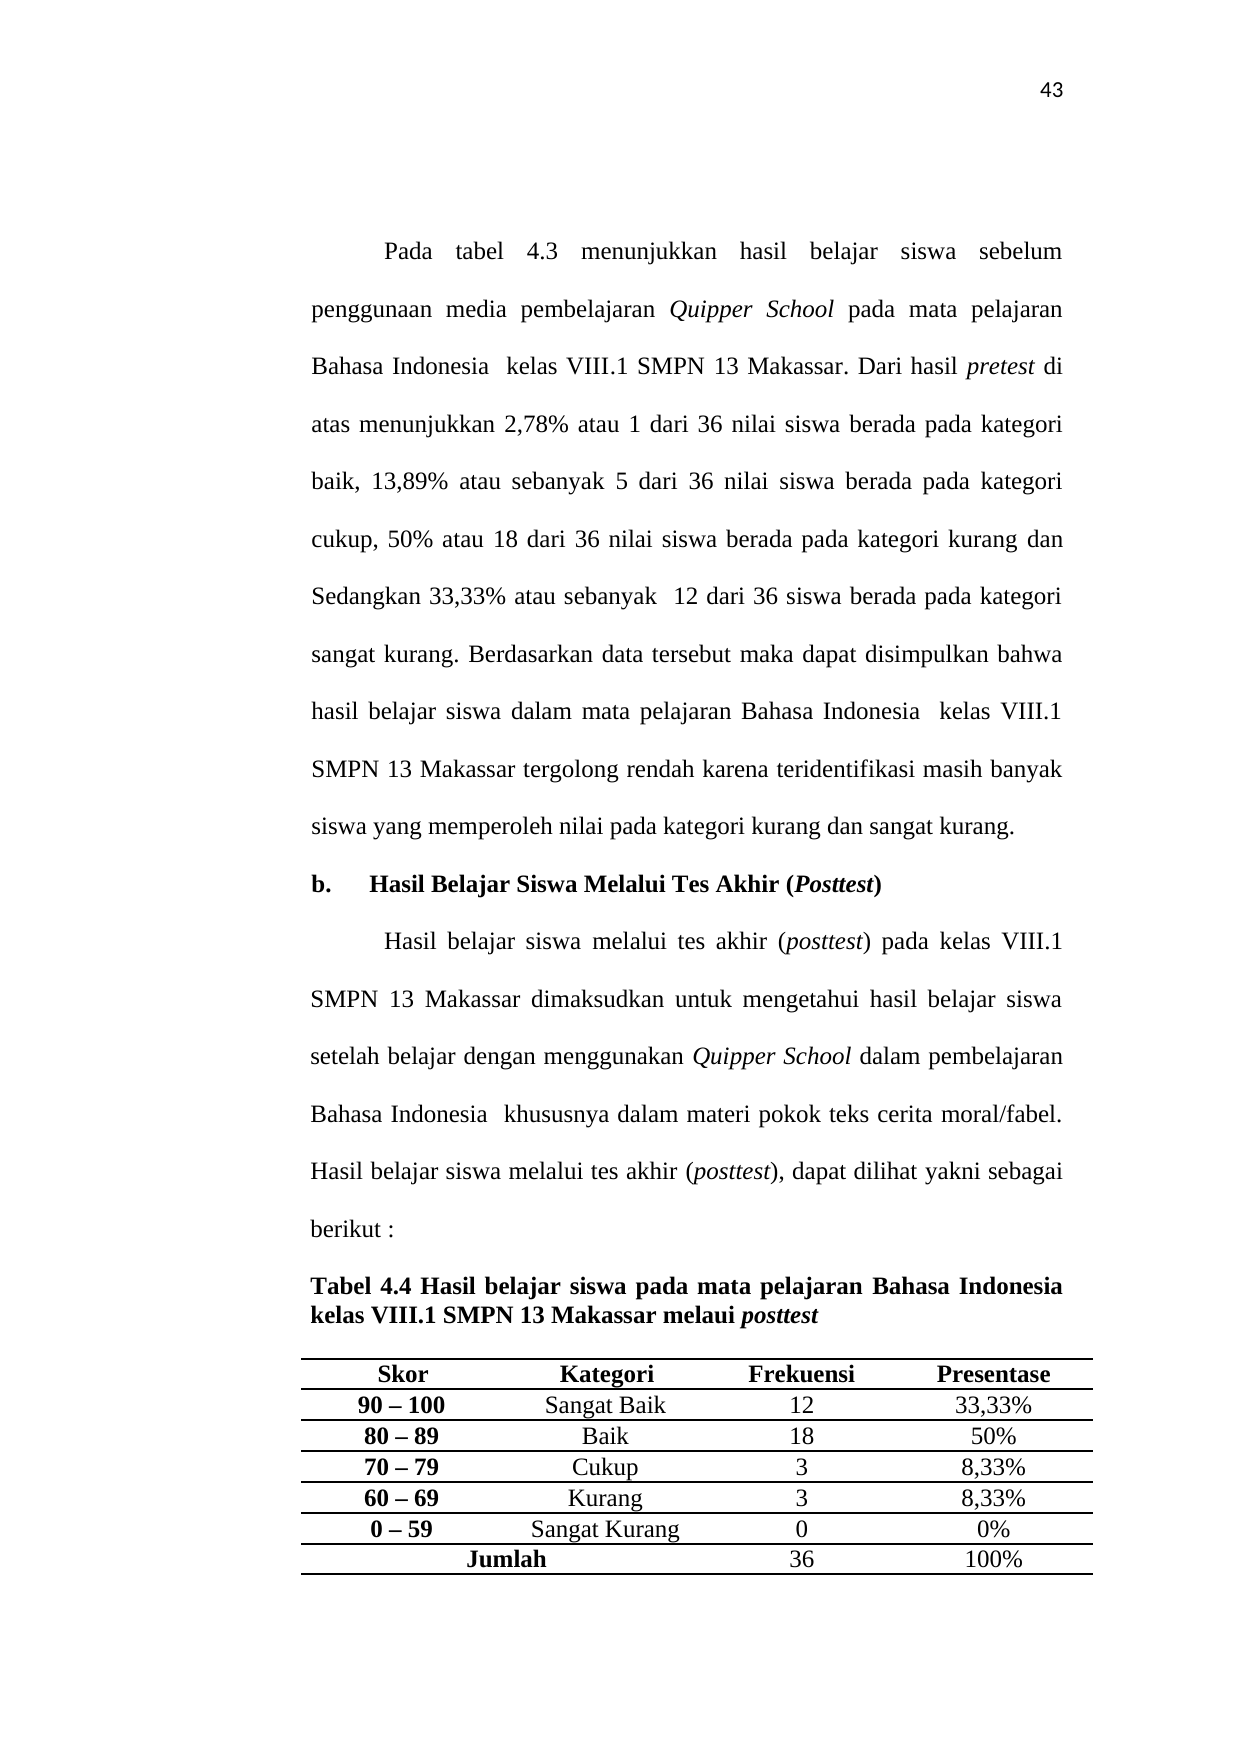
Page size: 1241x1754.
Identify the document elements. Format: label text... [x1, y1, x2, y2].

table_cell 70 – 79 [301, 1452, 502, 1481]
table_cell Jumlah [301, 1545, 708, 1573]
table_cell Sangat Baik [502, 1390, 708, 1419]
table_cell 100% [891, 1545, 1093, 1573]
table_cell 3 [709, 1452, 891, 1481]
table_cell 18 [709, 1421, 891, 1450]
table_cell 0% [891, 1514, 1093, 1542]
table_header Presentase [891, 1360, 1093, 1388]
table_cell 36 [709, 1545, 891, 1573]
text Hasil belajar siswa melalui tes akhir (posttest) pada kelas VIII.1 SMPN 13 Makassar dimaksudkan untuk mengetahui hasil belajar siswa setelah belajar dengan menggunakan Quipper School dalam pembelajaran Bahasa Indonesia khususnya dalam materi pokok teks cerita moral/fabel. Hasil belajar siswa melalui tes akhir (posttest), dapat dilihat yakni sebagai berikut : [310, 926, 1063, 1242]
table_cell 8,33% [891, 1483, 1093, 1512]
table_cell 12 [709, 1390, 891, 1419]
table_header Skor [301, 1360, 502, 1388]
table_cell Sangat Kurang [502, 1514, 708, 1542]
table_cell 8,33% [891, 1452, 1093, 1481]
table_cell 80 – 89 [301, 1421, 502, 1450]
table_cell 90 – 100 [301, 1390, 502, 1419]
text Pada tabel 4.3 menunjukkan hasil belajar siswa sebelum penggunaan media pembelajaran Quipper School pada mata pelajaran Bahasa Indonesia kelas VIII.1 SMPN 13 Makassar. Dari hasil pretest di atas menunjukkan 2,78% atau 1 dari 36 nilai siswa berada pada kategori baik, 13,89% atau sebanyak 5 dari 36 nilai siswa berada pada kategori cukup, 50% atau 18 dari 36 nilai siswa berada pada kategori kurang dan Sedangkan 33,33% atau sebanyak 12 dari 36 siswa berada pada kategori sangat kurang. Berdasarkan data tersebut maka dapat disimpulkan bahwa hasil belajar siswa dalam mata pelajaran Bahasa Indonesia kelas VIII.1 SMPN 13 Makassar tergolong rendah karena teridentifikasi masih banyak siswa yang memperoleh nilai pada kategori kurang dan sangat kurang. [311, 236, 1063, 840]
table_header Kategori [502, 1360, 708, 1388]
table_cell 50% [891, 1421, 1093, 1450]
table_cell 60 – 69 [301, 1483, 502, 1512]
table_cell 0 [709, 1514, 891, 1542]
list Hasil Belajar Siswa Melalui Tes Akhir (Posttest) [311, 869, 1063, 897]
text Tabel 4.4 Hasil belajar siswa pada mata pelajaran Bahasa Indonesia kelas VIII.1 SMPN 13 Makassar melaui posttest [310, 1271, 1063, 1329]
table_header Frekuensi [709, 1360, 891, 1388]
table_cell Kurang [502, 1483, 708, 1512]
table_cell 3 [709, 1483, 891, 1512]
table_cell Baik [502, 1421, 708, 1450]
table_cell Cukup [502, 1452, 708, 1481]
table_cell 0 – 59 [301, 1514, 502, 1542]
table_cell 33,33% [891, 1390, 1093, 1419]
